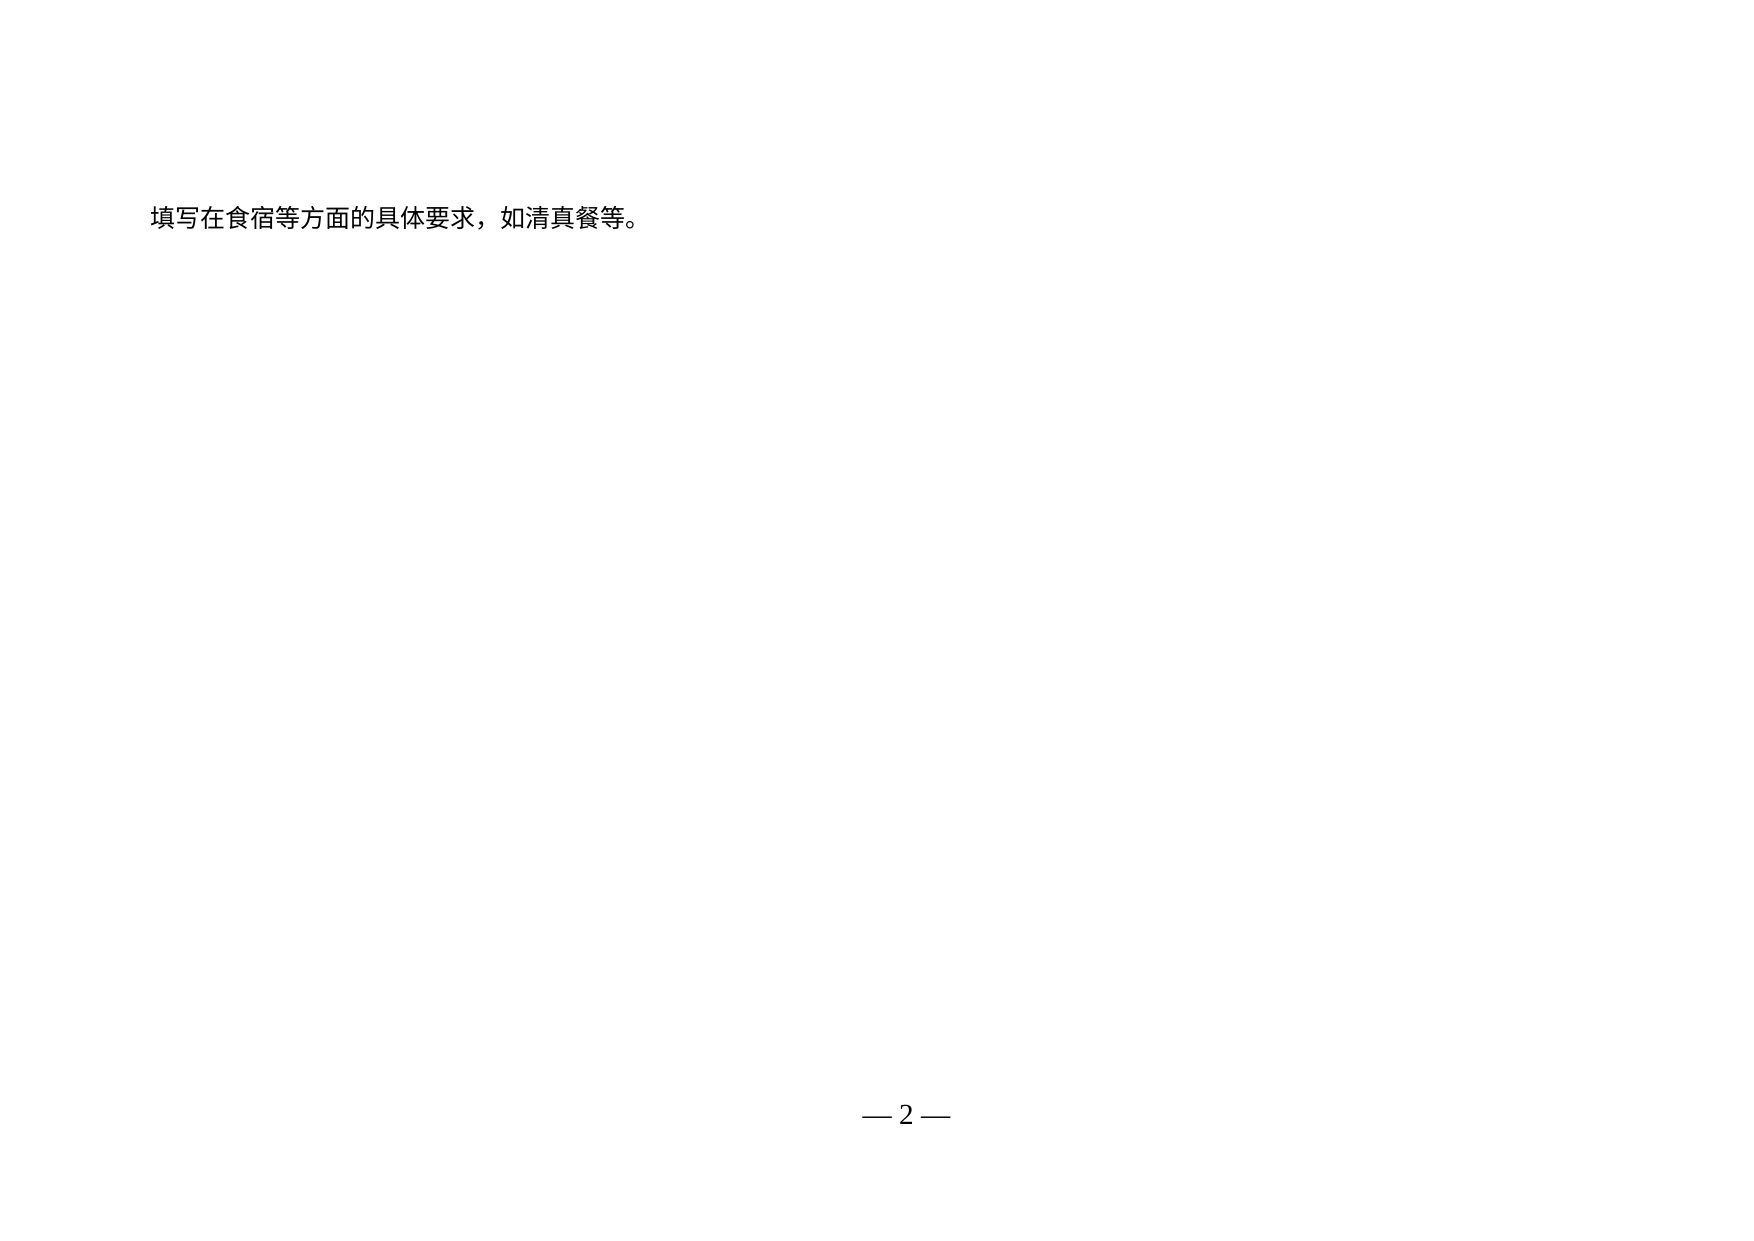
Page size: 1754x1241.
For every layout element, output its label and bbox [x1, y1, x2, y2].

text [150, 195, 1604, 238]
